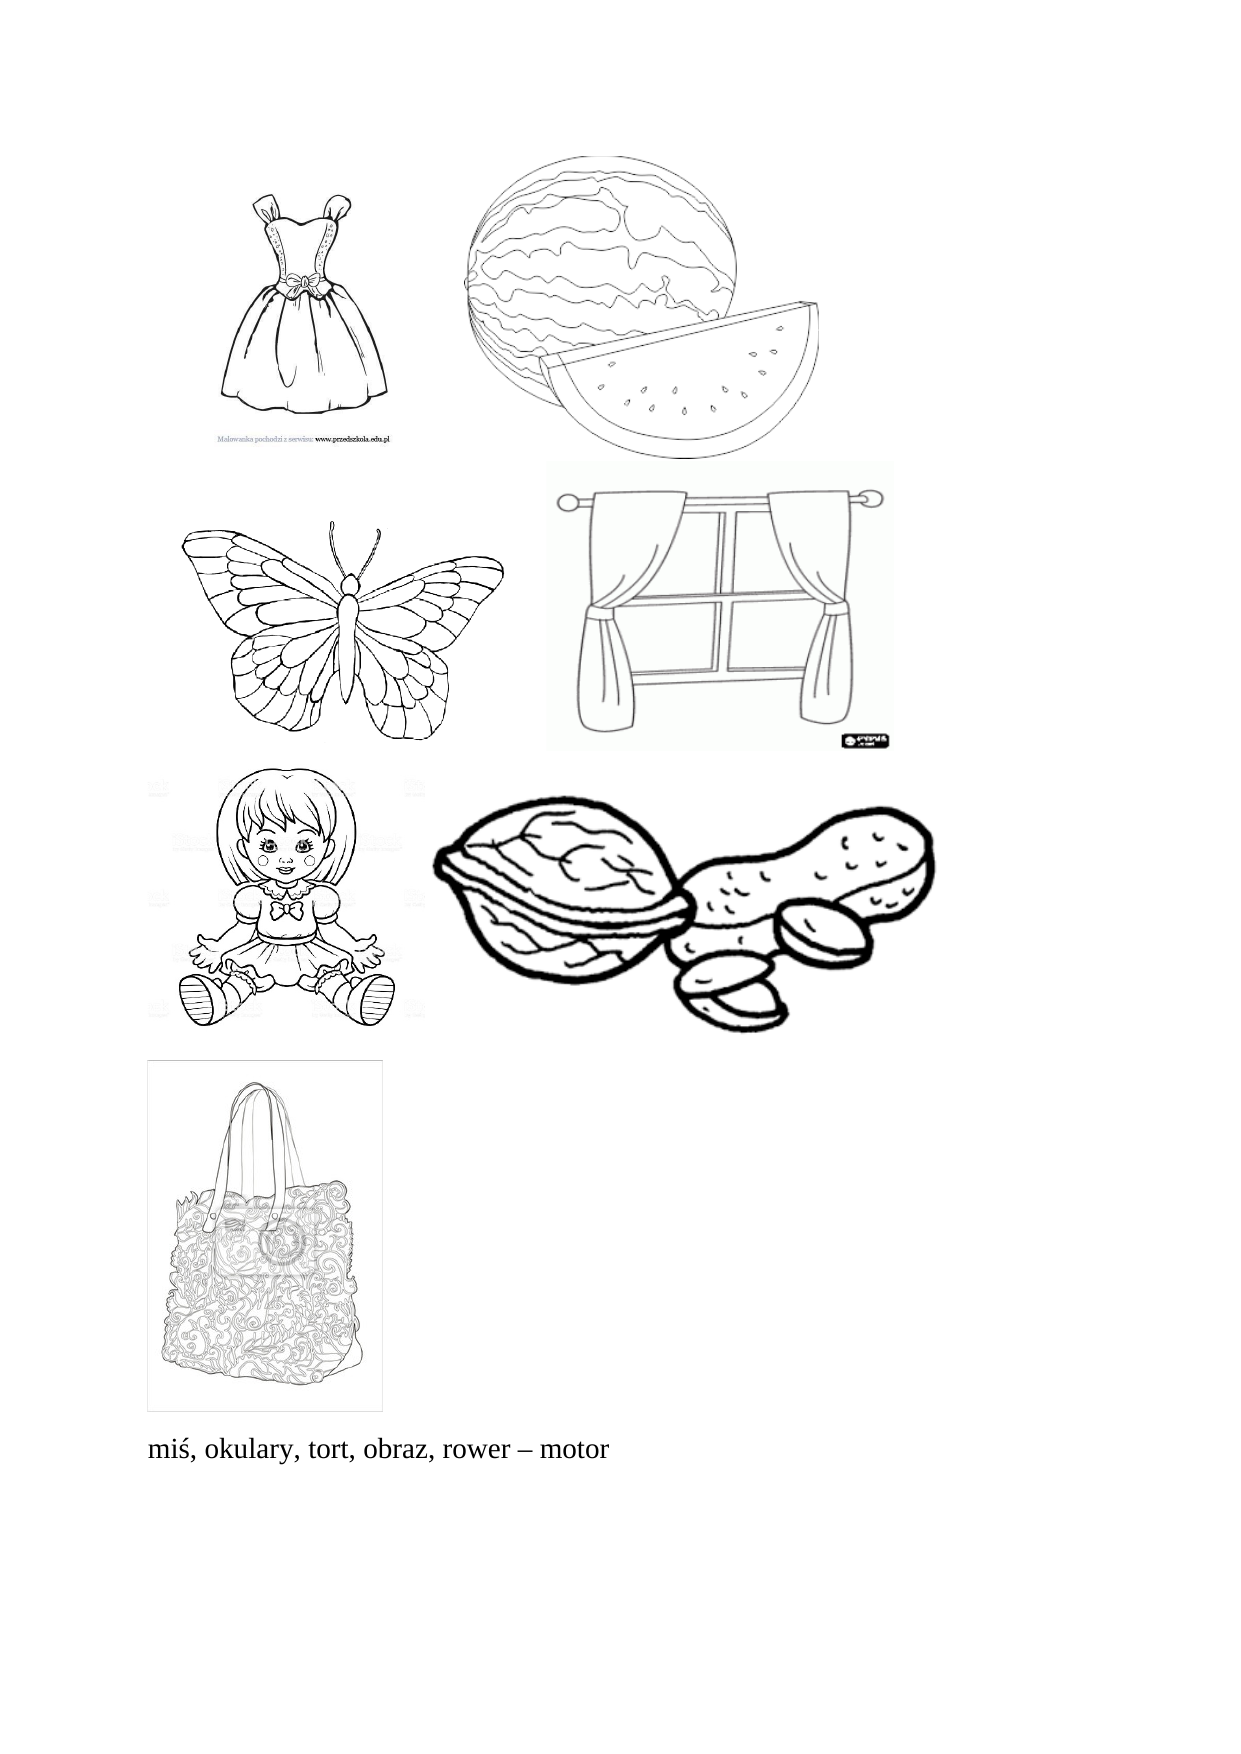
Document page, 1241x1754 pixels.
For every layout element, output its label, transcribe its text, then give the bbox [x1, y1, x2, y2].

picture [546, 461, 894, 751]
picture [147, 147, 459, 459]
picture [430, 793, 938, 1036]
picture [147, 1060, 383, 1412]
picture [464, 156, 819, 459]
picture [147, 511, 542, 751]
text miś, okulary, tort, obraz, rower – motor [148, 1431, 1093, 1464]
picture [147, 758, 425, 1036]
